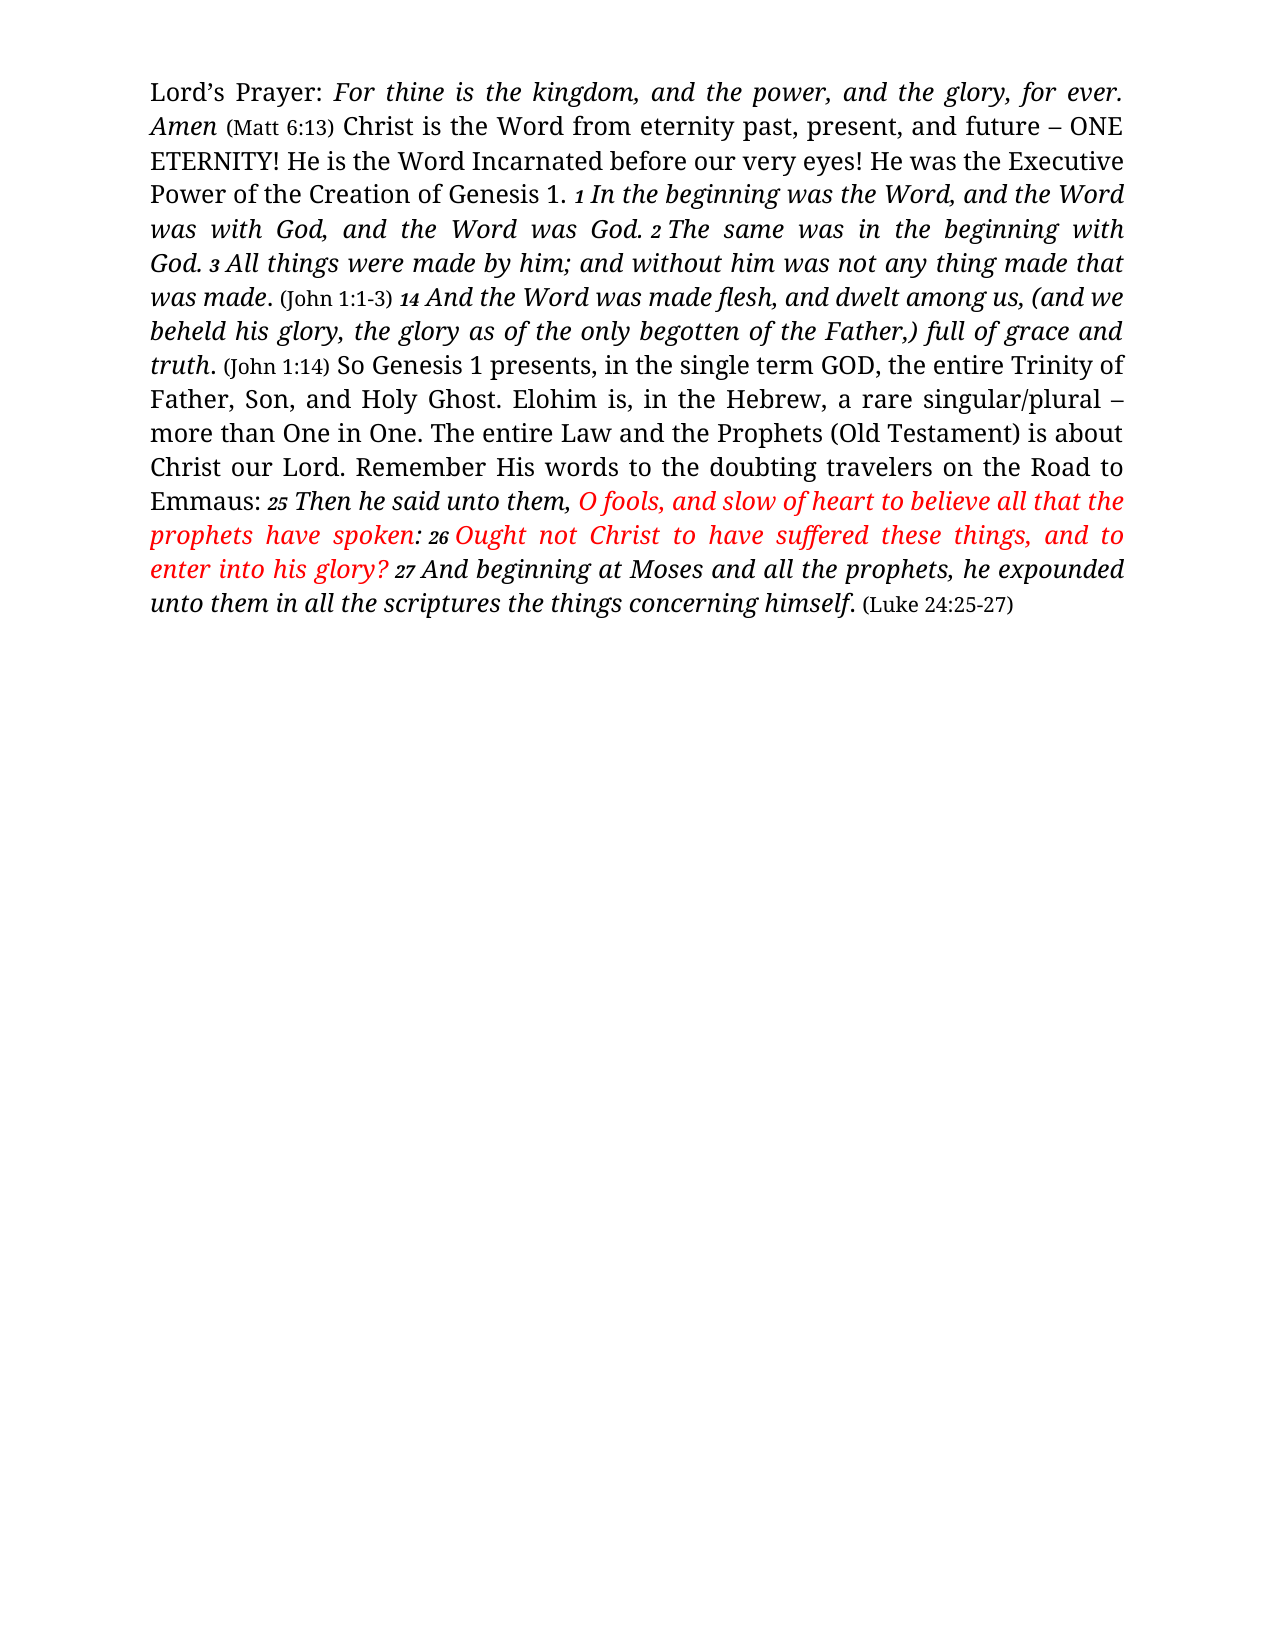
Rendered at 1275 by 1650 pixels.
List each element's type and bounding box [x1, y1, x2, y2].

text [150, 75, 1125, 620]
